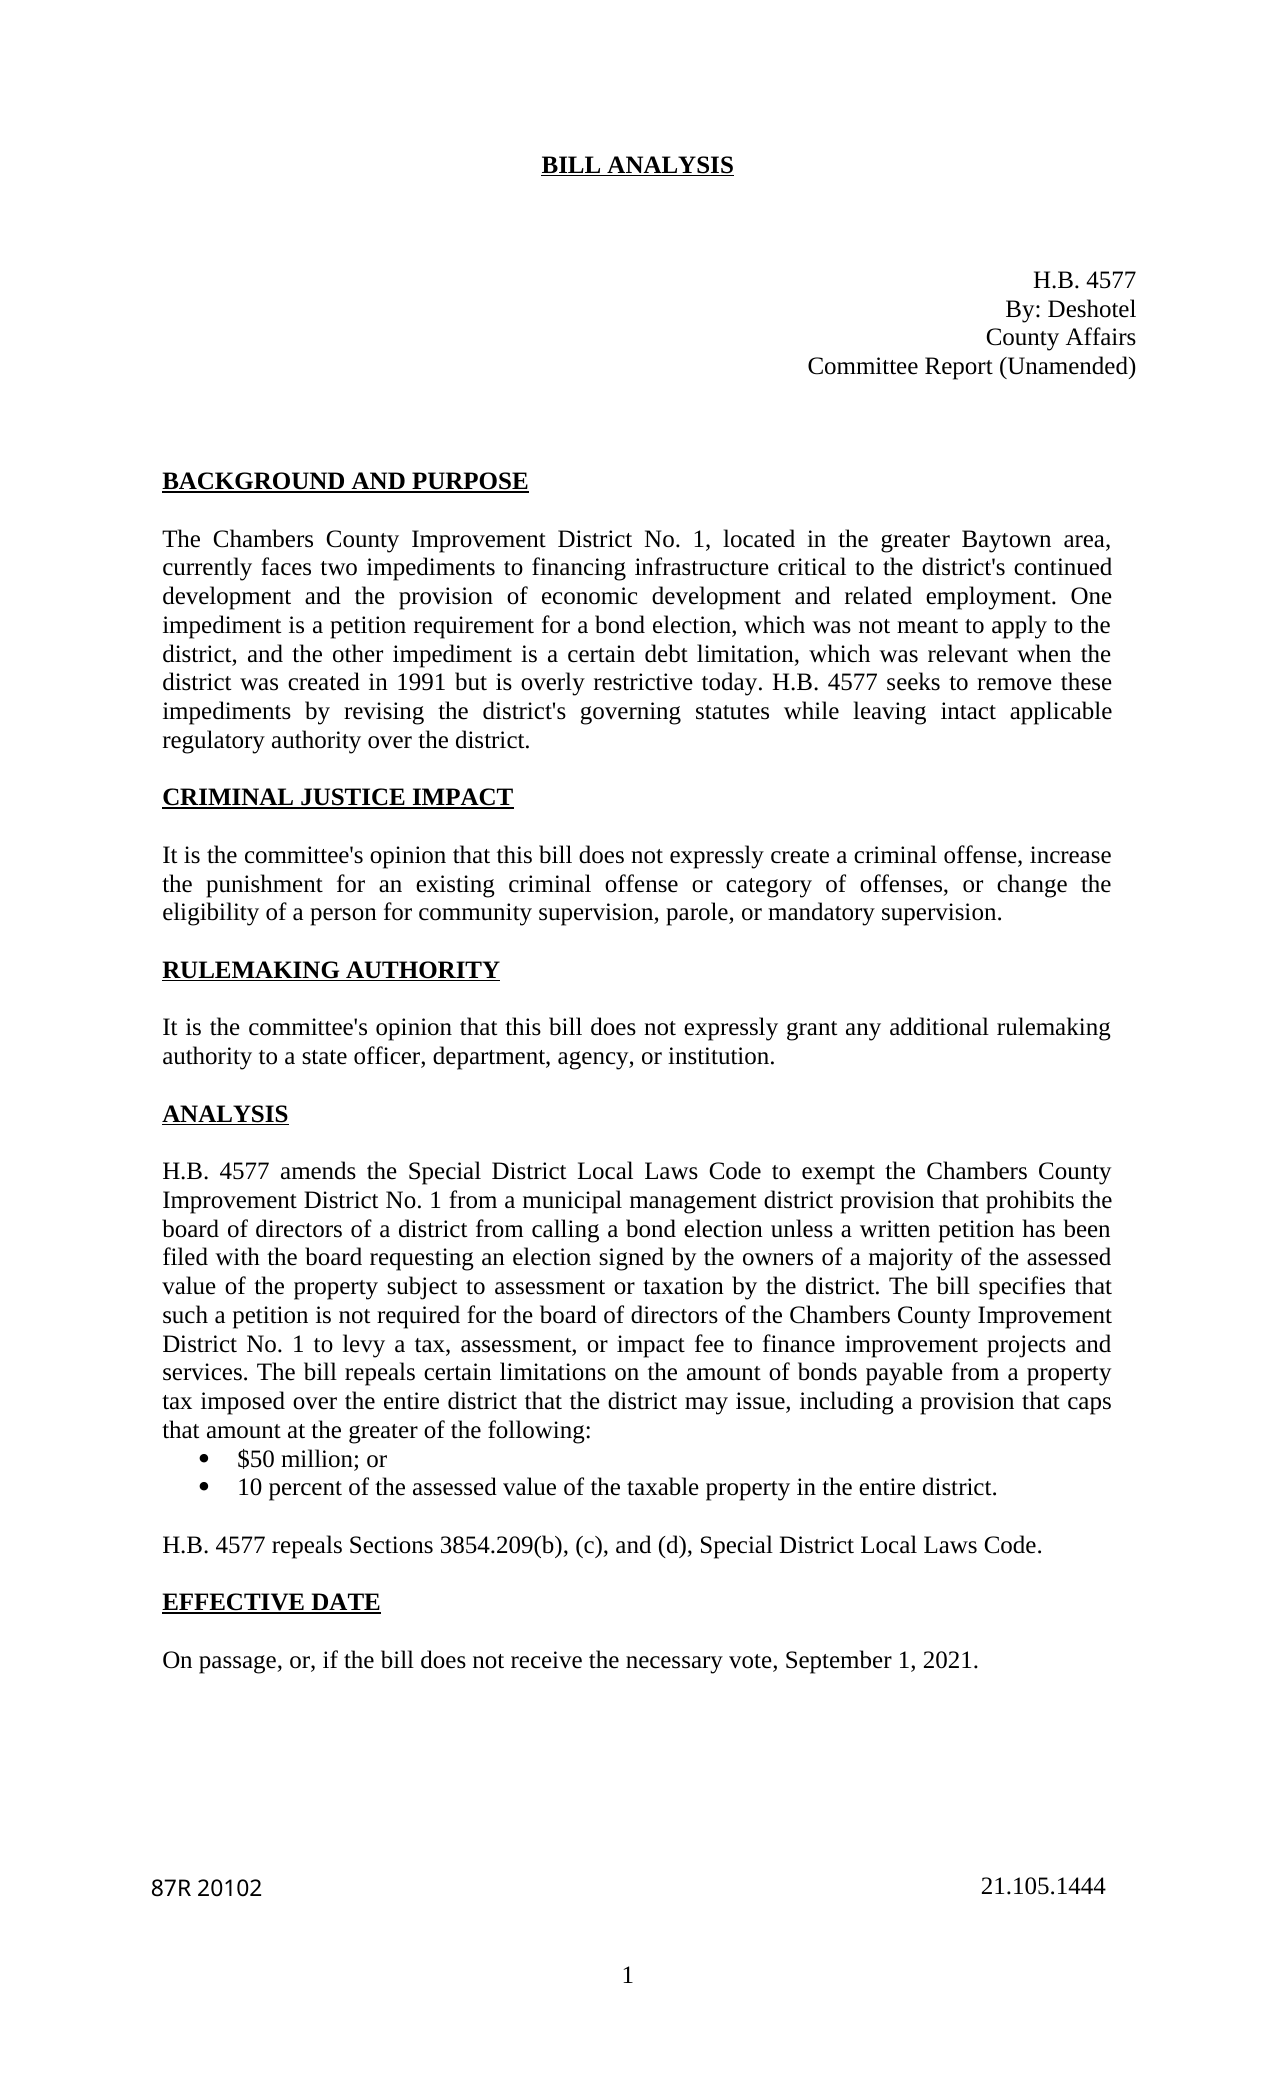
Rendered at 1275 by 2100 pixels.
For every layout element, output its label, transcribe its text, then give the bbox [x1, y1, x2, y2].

table_cell RULEMAKING AUTHORITY It is the committee's opinion that this bill does not expressly grant any additional rulemaking authority to a state officer, department, agency, or institution. [150, 955, 1125, 1099]
table_cell EFFECTIVE DATE On passage, or, if the bill does not receive the necessary vote, September 1, 2021. [150, 1588, 1125, 1702]
table_cell County Affairs [150, 323, 1147, 351]
table_cell Committee Report (Unamended) [150, 351, 1147, 380]
table_cell CRIMINAL JUSTICE IMPACT It is the committee's opinion that this bill does not expressly create a criminal offense, increase the punishment for an existing criminal offense or category of offenses, or change the eligibility of a person for community supervision, parole, or mandatory supervision. [150, 783, 1125, 955]
table_header BACKGROUND AND PURPOSE The Chambers County Improvement District No. 1, located in the greater Baytown area, currently faces two impediments to financing infrastructure critical to the district's continued development and the provision of economic development and related employment. One impediment is a petition requirement for a bond election, which was not meant to apply to the district, and the other impediment is a certain debt limitation, which was relevant when the district was created in 1991 but is overly restrictive today. H.B. 4577 seeks to remove these impediments by revising the district's governing statutes while leaving intact applicable regulatory authority over the district. [150, 466, 1125, 782]
table_cell By: Deshotel [150, 294, 1147, 322]
table_header H.B. 4577 [150, 265, 1147, 294]
table_cell ANALYSIS H.B. 4577 amends the Special District Local Laws Code to exempt the Chambers County Improvement District No. 1 from a municipal management district provision that prohibits the board of directors of a district from calling a bond election unless a written petition has been filed with the board requesting an election signed by the owners of a majority of the assessed value of the property subject to assessment or taxation by the district. The bill specifies that such a petition is not required for the board of directors of the Chambers County Improvement District No. 1 to levy a tax, assessment, or impact fee to finance improvement projects and services. The bill repeals certain limitations on the amount of bonds payable from a property tax imposed over the entire district that the district may issue, including a provision that caps that amount at the greater of the following: $50 million; or 10 percent of the assessed value of the taxable property in the entire district. H.B. 4577 repeals Sections 3854.209(b), (c), and (d), Special District Local Laws Code. [150, 1099, 1125, 1587]
table_header BILL ANALYSIS [150, 150, 1125, 179]
